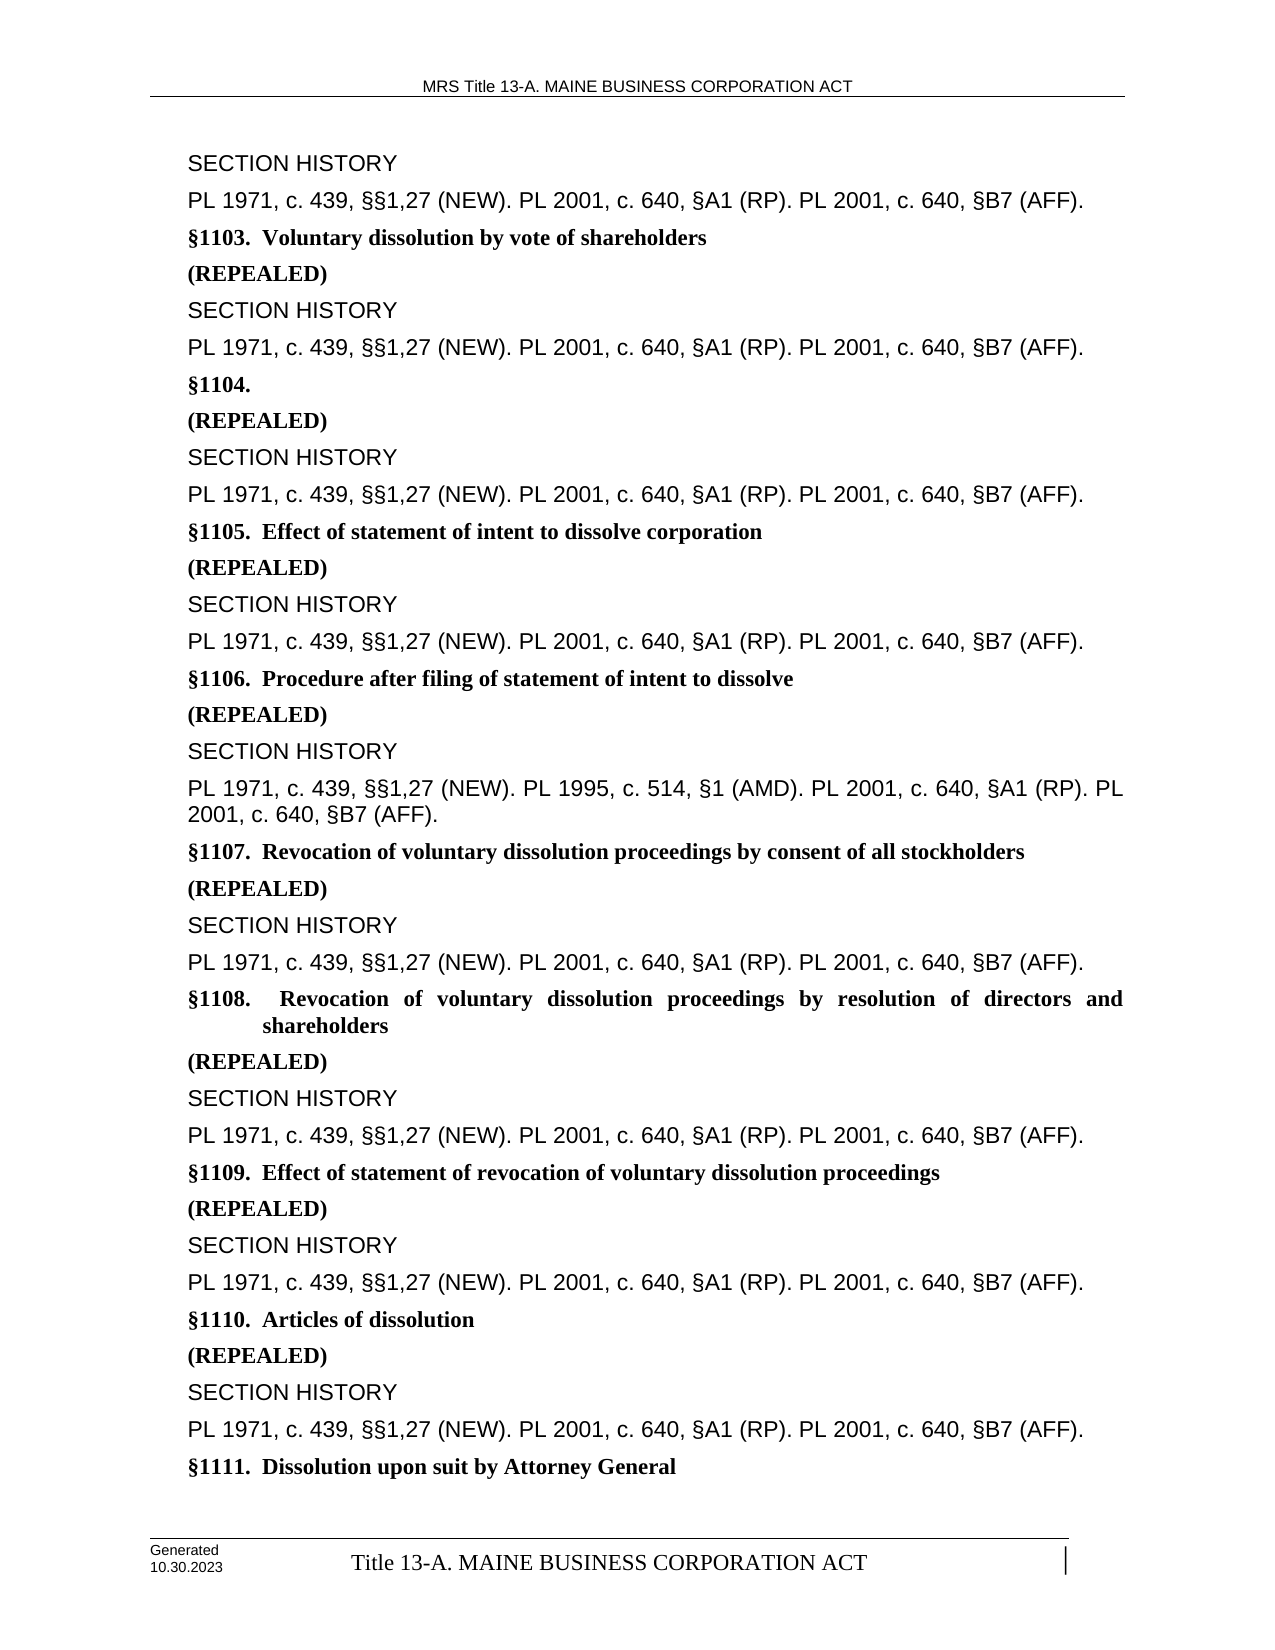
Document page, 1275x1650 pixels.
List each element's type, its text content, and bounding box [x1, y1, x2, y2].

text SECTION HISTORY [187, 1085, 1125, 1112]
text (REPEALED) [187, 1196, 1125, 1222]
text SECTION HISTORY [187, 591, 1125, 618]
text §1105. Effect of statement of intent to dissolve corporation [187, 518, 1125, 544]
text §1103. Voluntary dissolution by vote of shareholders [187, 223, 1125, 250]
text PL 1971, c. 439, §§1,27 (NEW). PL 2001, c. 640, §A1 (RP). PL 2001, c. 640, §B7 (AFF). [187, 1122, 1125, 1148]
text PL 1971, c. 439, §§1,27 (NEW). PL 2001, c. 640, §A1 (RP). PL 2001, c. 640, §B7 (AFF). [187, 1269, 1125, 1295]
text SECTION HISTORY [187, 738, 1125, 765]
text SECTION HISTORY [187, 1232, 1125, 1259]
text §1106. Procedure after filing of statement of intent to dissolve [187, 665, 1125, 691]
text PL 1971, c. 439, §§1,27 (NEW). PL 2001, c. 640, §A1 (RP). PL 2001, c. 640, §B7 (AFF). [187, 628, 1125, 654]
text PL 1971, c. 439, §§1,27 (NEW). PL 2001, c. 640, §A1 (RP). PL 2001, c. 640, §B7 (AFF). [187, 481, 1125, 507]
text PL 1971, c. 439, §§1,27 (NEW). PL 2001, c. 640, §A1 (RP). PL 2001, c. 640, §B7 (AFF). [187, 334, 1125, 360]
text §1110. Articles of dissolution [187, 1306, 1125, 1332]
text PL 1971, c. 439, §§1,27 (NEW). PL 2001, c. 640, §A1 (RP). PL 2001, c. 640, §B7 (AFF). [187, 948, 1125, 975]
text (REPEALED) [187, 702, 1125, 728]
text §1104. [187, 371, 1125, 397]
text (REPEALED) [187, 554, 1125, 581]
text (REPEALED) [187, 1048, 1125, 1075]
text PL 1971, c. 439, §§1,27 (NEW). PL 1995, c. 514, §1 (AMD). PL 2001, c. 640, §A1 (RP). PL 2001, c. 640, §B7 (AFF). [187, 775, 1125, 828]
text §1109. Effect of statement of revocation of voluntary dissolution proceedings [187, 1159, 1125, 1185]
text SECTION HISTORY [187, 1379, 1125, 1406]
text §1108. Revocation of voluntary dissolution proceedings by resolution of directors and shareholders [187, 985, 1125, 1038]
text §1111. Dissolution upon suit by Attorney General [187, 1453, 1125, 1479]
text (REPEALED) [187, 1343, 1125, 1369]
text SECTION HISTORY [187, 912, 1125, 938]
text §1107. Revocation of voluntary dissolution proceedings by consent of all stockholders [187, 838, 1125, 864]
text PL 1971, c. 439, §§1,27 (NEW). PL 2001, c. 640, §A1 (RP). PL 2001, c. 640, §B7 (AFF). [187, 1416, 1125, 1442]
text SECTION HISTORY [187, 297, 1125, 323]
text (REPEALED) [187, 875, 1125, 901]
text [187, 187, 1125, 213]
text (REPEALED) [187, 260, 1125, 287]
text (REPEALED) [187, 407, 1125, 434]
text SECTION HISTORY [187, 150, 1125, 176]
text SECTION HISTORY [187, 444, 1125, 471]
